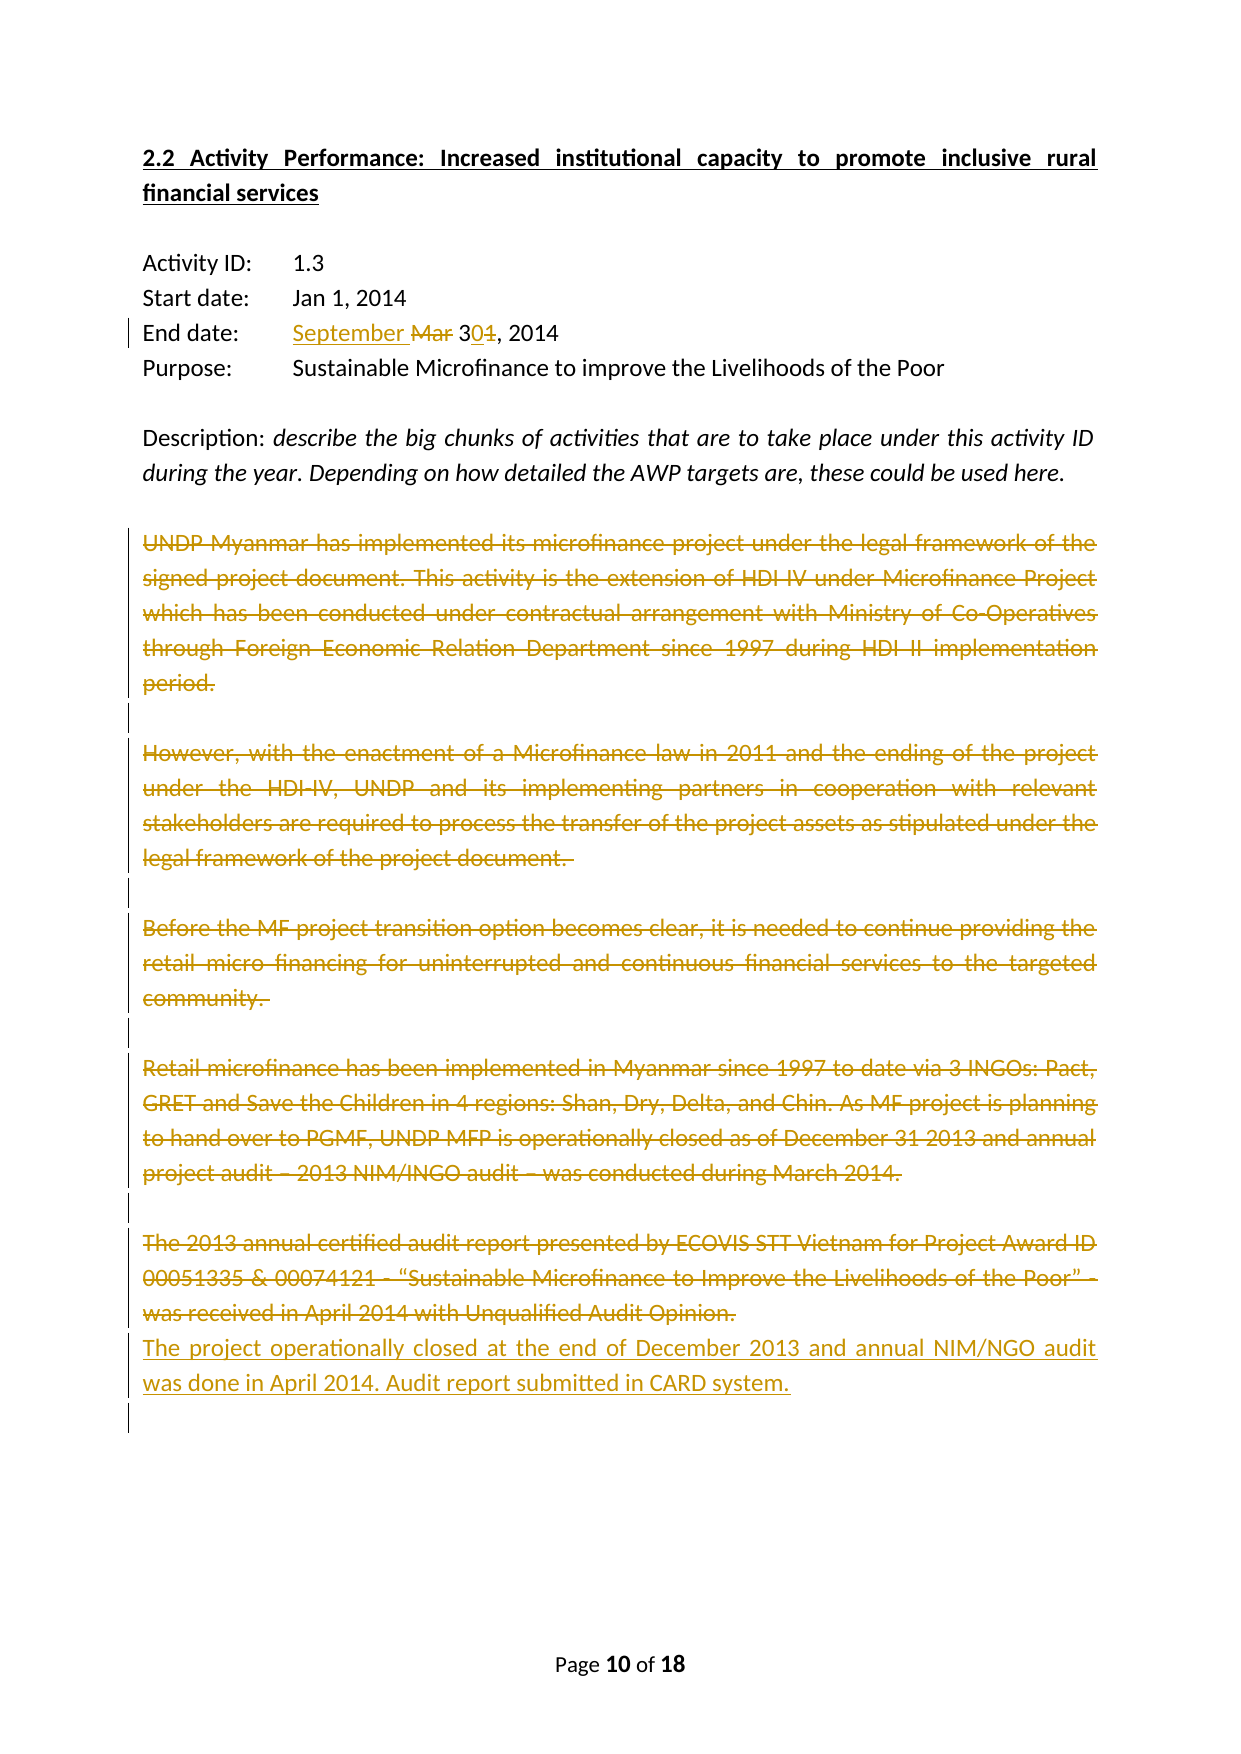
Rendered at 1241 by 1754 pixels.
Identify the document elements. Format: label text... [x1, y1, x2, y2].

text Start date: Jan 1, 2014 [142, 282, 1098, 313]
text End date: 3, 2014 [142, 317, 1098, 348]
text Description: describe the big chunks of activities that are to take place under this activity ID during the year. Depending on how detailed the AWP targets are, these could be used here. [142, 422, 1098, 488]
text 2.2 Activity Performance: Increased institutional capacity to promote inclusive rural financial services [142, 170, 1098, 208]
text 2.2 Activity Performance: Increased institutional capacity to promote inclusive rural financial services [142, 142, 1098, 169]
text Purpose: Sustainable Microfinance to improve the Livelihoods of the Poor [142, 352, 1098, 383]
text Activity ID: 1.3 [142, 247, 1098, 278]
